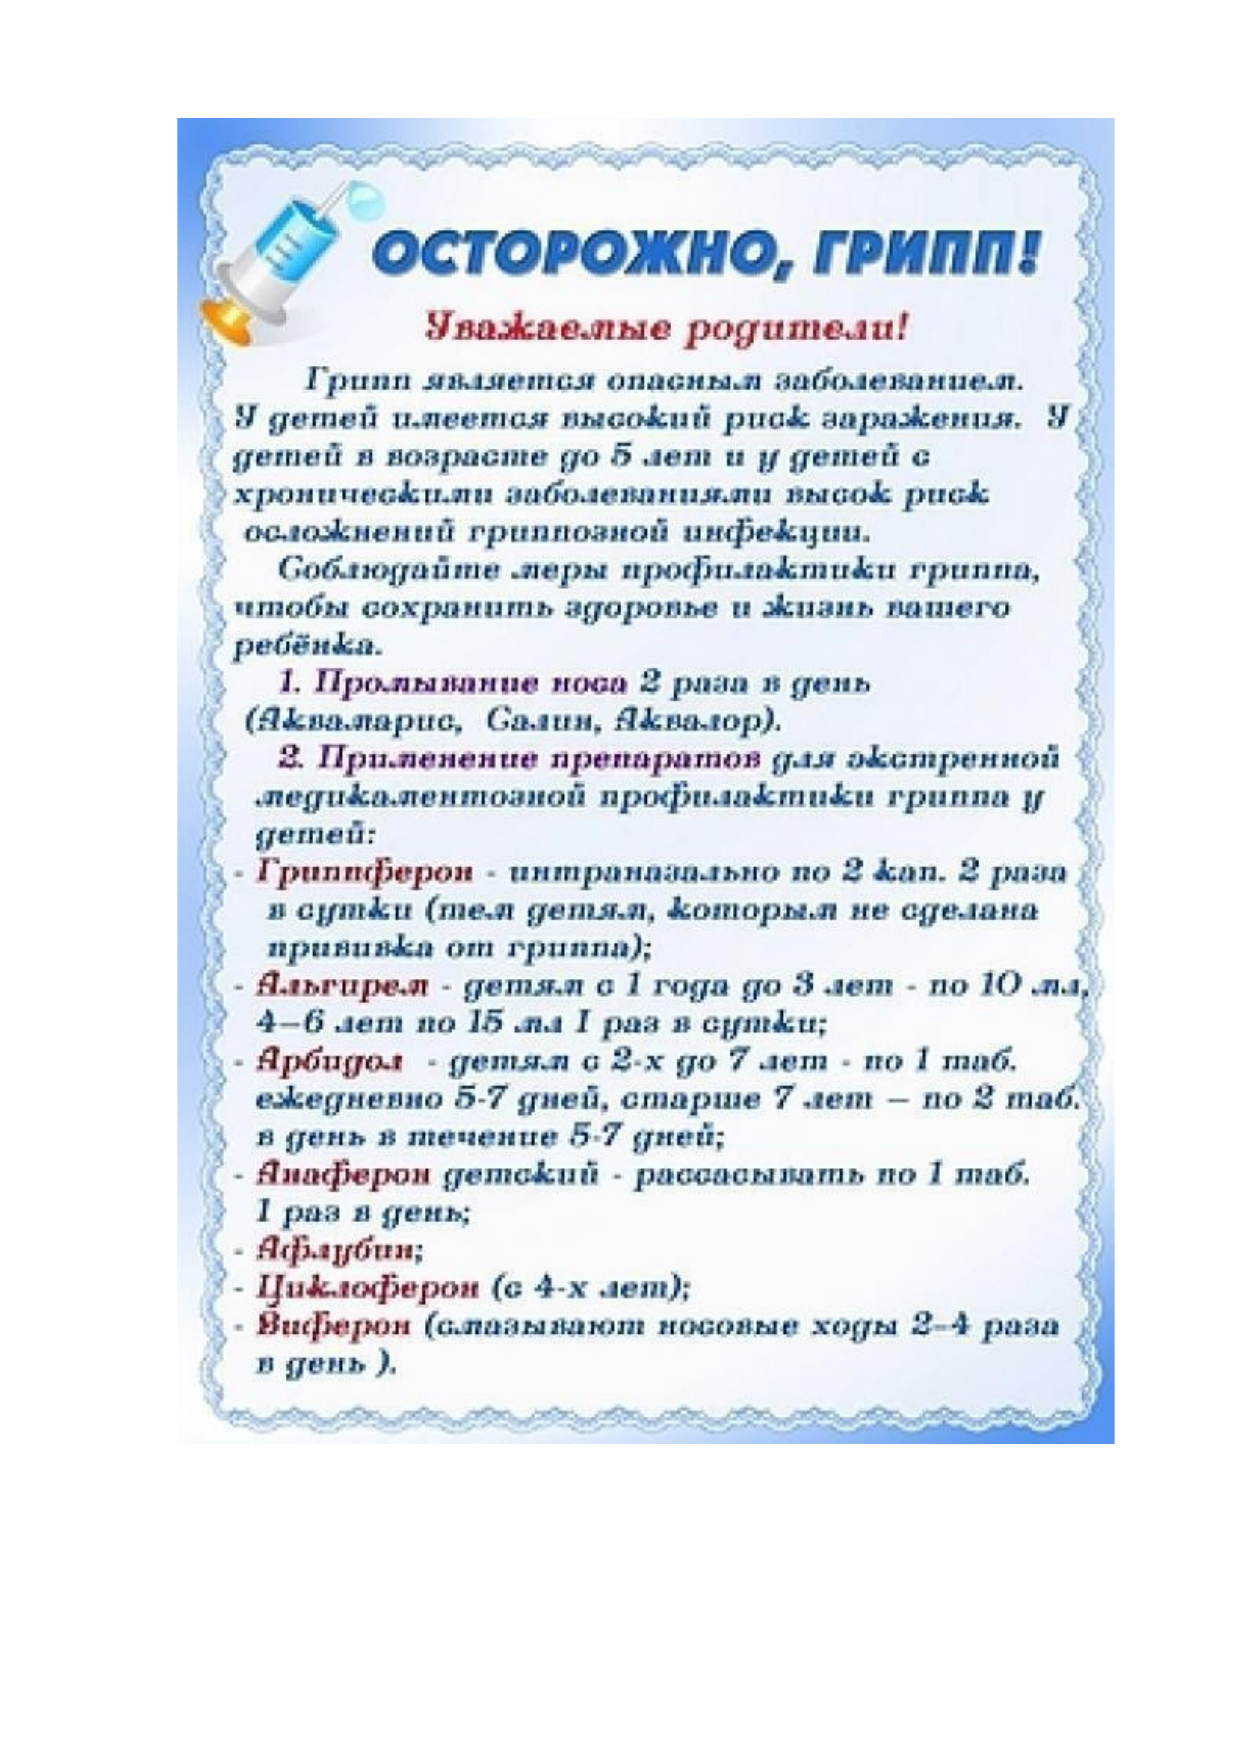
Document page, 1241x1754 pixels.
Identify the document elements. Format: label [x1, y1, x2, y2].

picture [177, 118, 1115, 1444]
